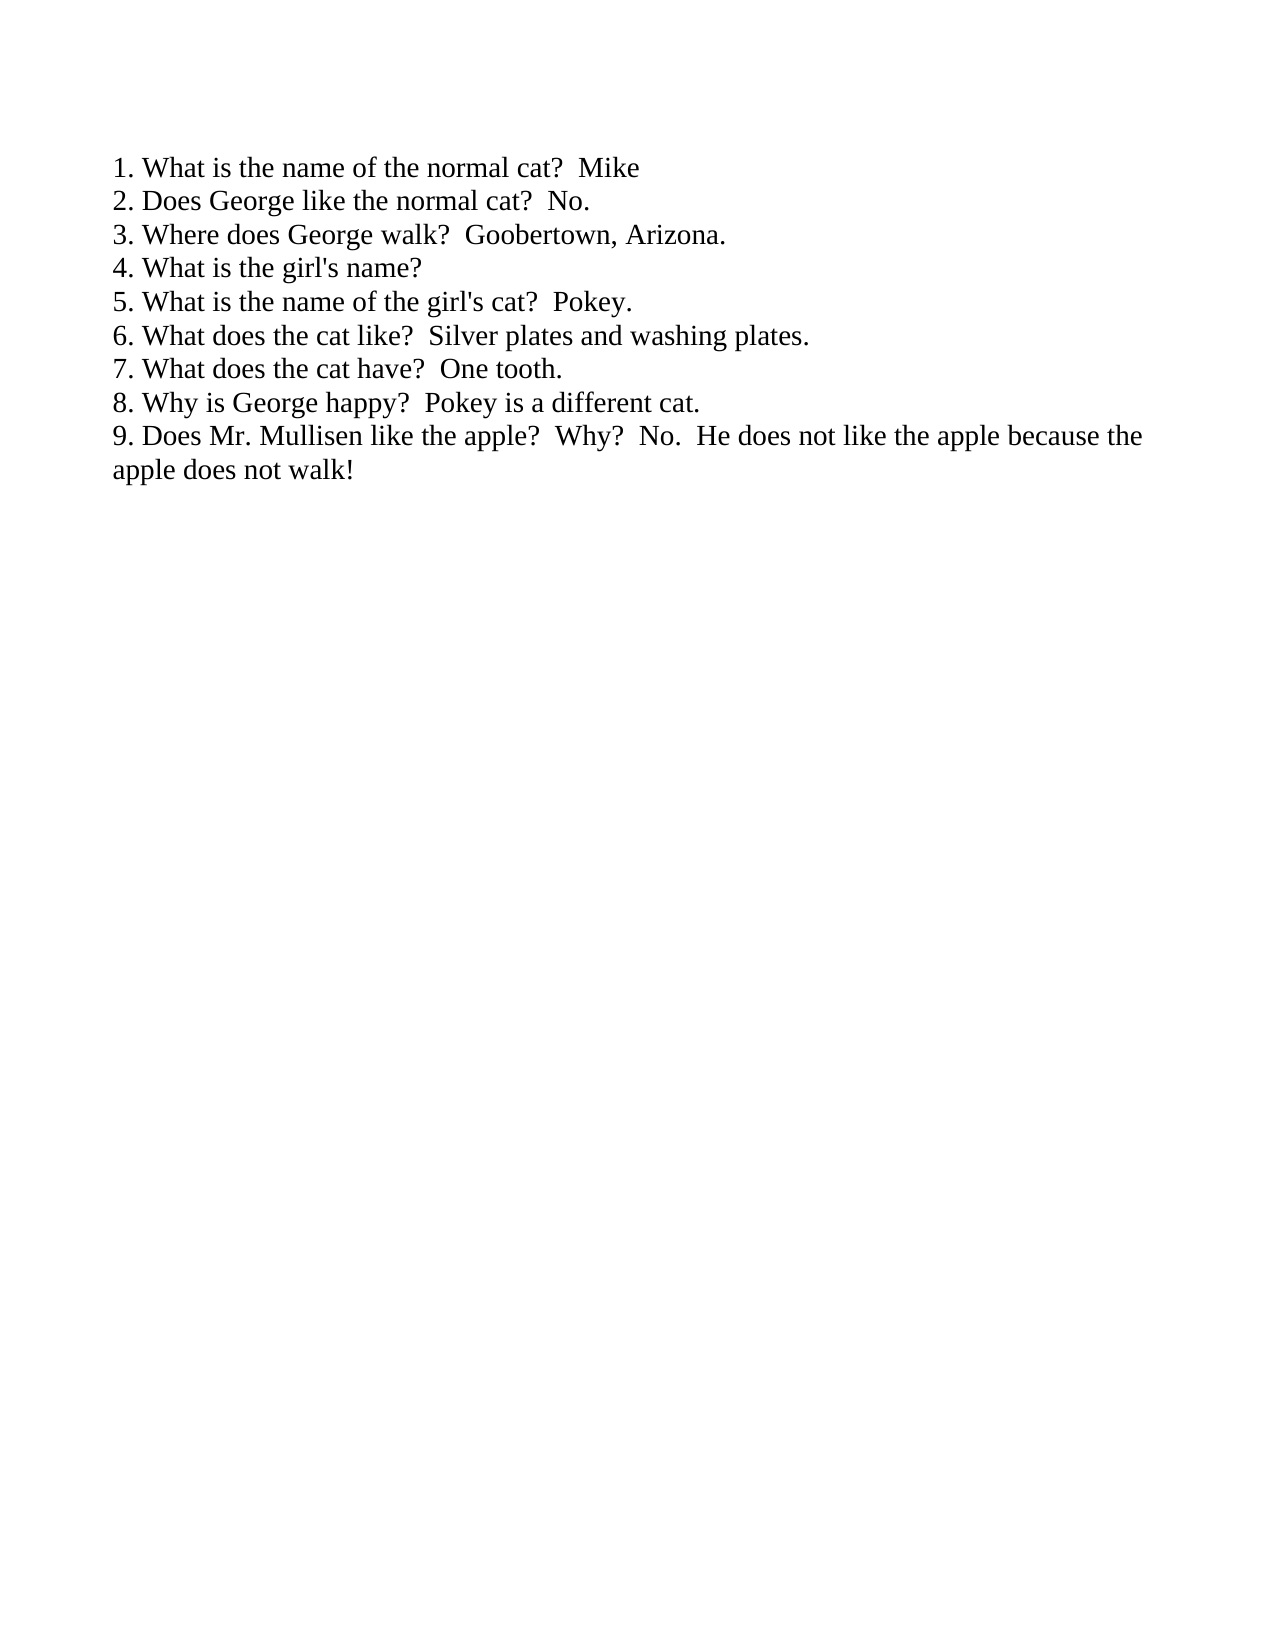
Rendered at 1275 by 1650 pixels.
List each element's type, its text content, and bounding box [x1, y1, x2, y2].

text 2. Does George like the normal cat? No. [112, 183, 1181, 217]
text 7. What does the cat have? One tooth. [112, 351, 1181, 385]
text 6. What does the cat like? Silver plates and washing plates. [112, 318, 1181, 351]
text 4. What is the girl's name? [112, 251, 1181, 284]
text 1. What is the name of the normal cat? Mike [112, 150, 1181, 183]
text 8. Why is George happy? Pokey is a different cat. [112, 385, 1181, 418]
text 3. Where does George walk? Goobertown, Arizona. [112, 217, 1181, 251]
text 9. Does Mr. Mullisen like the apple? Why? No. He does not like the apple because the apple does not walk! [112, 418, 1181, 485]
text 5. What is the name of the girl's cat? Pokey. [112, 284, 1181, 318]
